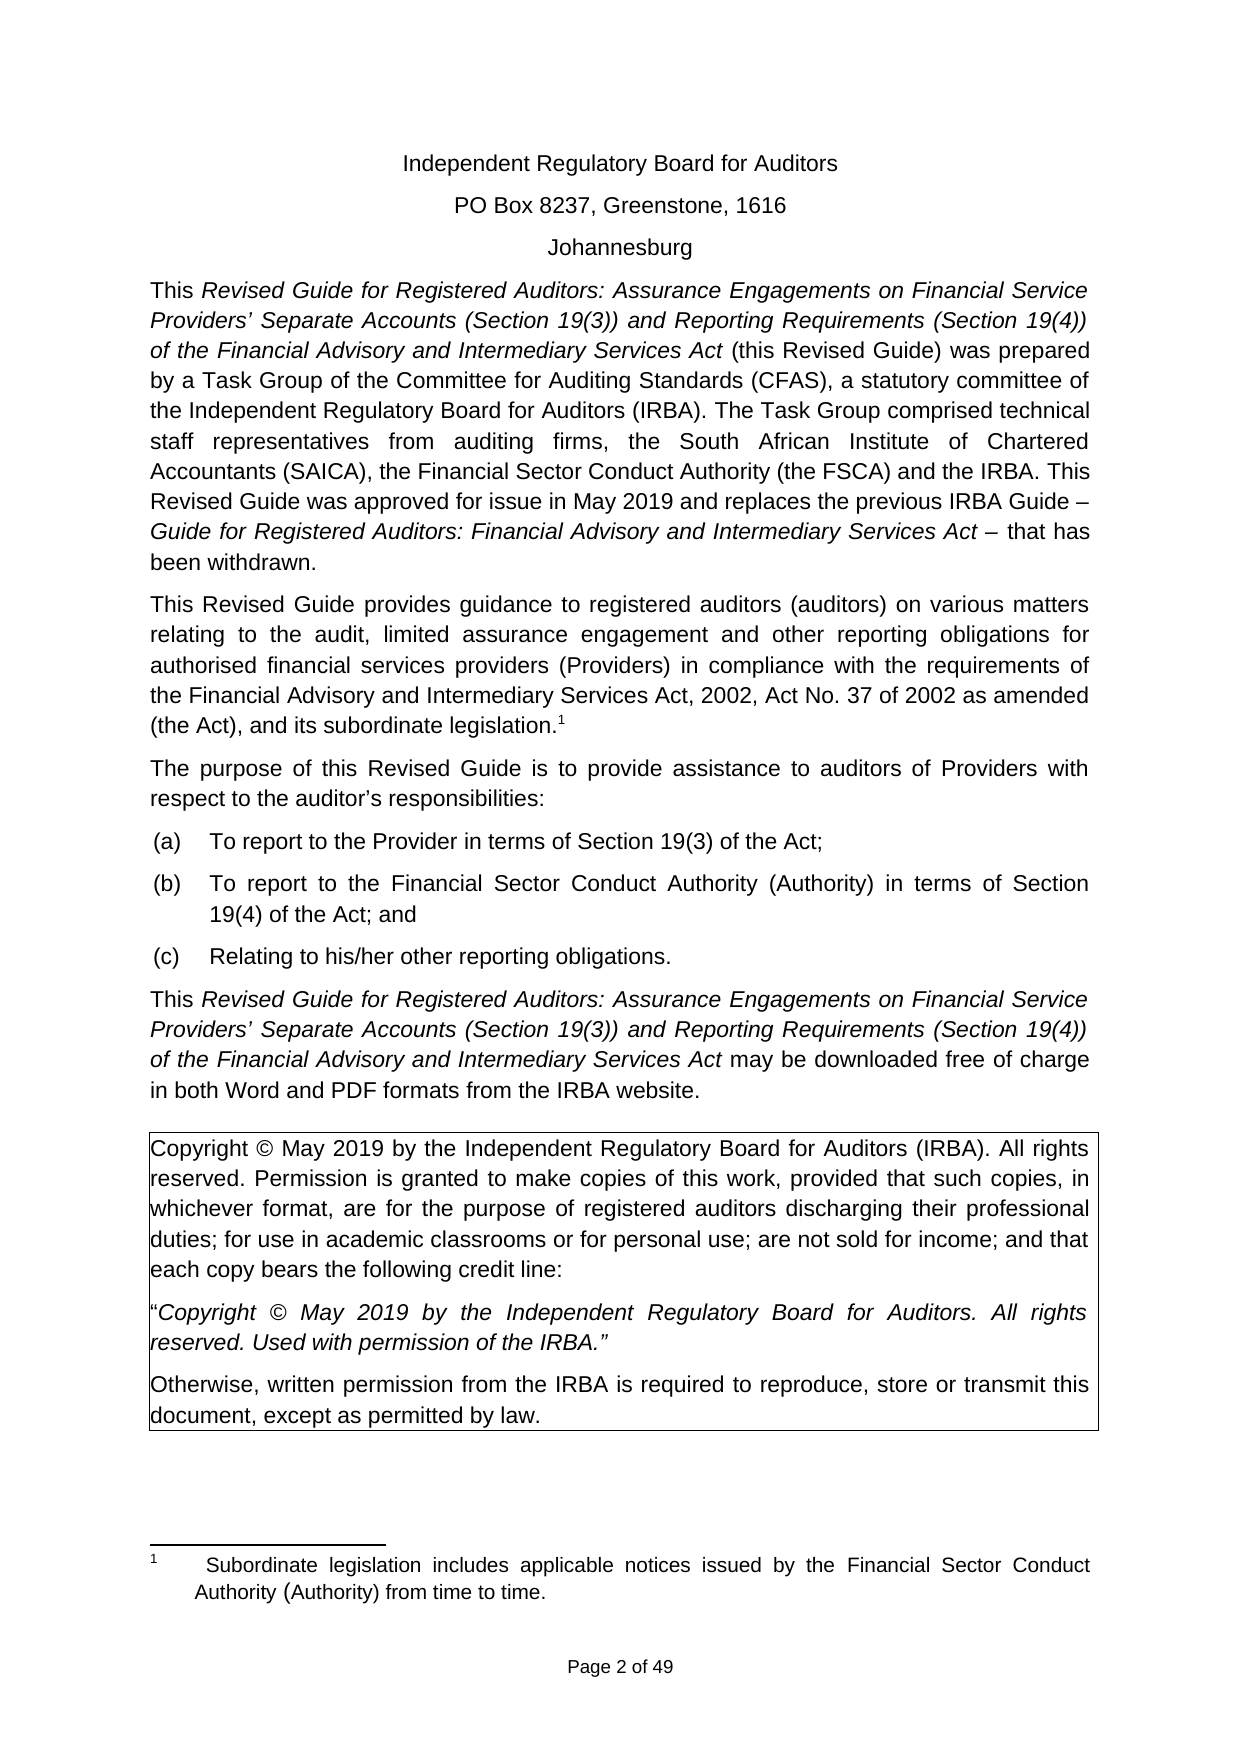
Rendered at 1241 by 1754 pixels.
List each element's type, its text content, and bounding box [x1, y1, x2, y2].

text This Revised Guide for Registered Auditors: Assurance Engagements on Financial Service Providers’ Separate Accounts (Section 19(3)) and Reporting Requirements (Section 19(4)) of the Financial Advisory and Intermediary Services Act (this Revised Guide) was prepared by a Task Group of the Committee for Auditing Standards (CFAS), a statutory committee of the Independent Regulatory Board for Auditors (IRBA). The Task Group comprised technical staff representatives from auditing firms, the South African Institute of Chartered Accountants (SAICA), the Financial Sector Conduct Authority (the FSCA) and the IRBA. This Revised Guide was approved for issue in May 2019 and replaces the previous IRBA Guide – Guide for Registered Auditors: Financial Advisory and Intermediary Services Act – that has been withdrawn. [150, 277, 1090, 575]
text The purpose of this Revised Guide is to provide assistance to auditors of Providers with respect to the auditor’s responsibilities: [150, 755, 1090, 811]
text Independent Regulatory Board for Auditors [150, 150, 1090, 176]
list To report to the Provider in terms of Section 19(3) of the Act; [153, 828, 1090, 854]
text Otherwise, written permission from the IRBA is required to reproduce, store or transmit this document, except as permitted by law. [150, 1368, 1098, 1430]
list Relating to his/her other reporting obligations. [153, 943, 1090, 969]
text “Copyright © May 2019 by the Independent Regulatory Board for Auditors. All rights reserved. Used with permission of the IRBA.” [150, 1295, 1098, 1355]
text PO Box 8237, Greenstone, 1616 [150, 192, 1090, 218]
text This Revised Guide provides guidance to registered auditors (auditors) on various matters relating to the audit, limited assurance engagement and other reporting obligations for authorised financial services providers (Providers) in compliance with the requirements of the Financial Advisory and Intermediary Services Act, 2002, Act No. 37 of 2002 as amended (the Act), and its subordinate legislation. [150, 591, 1090, 738]
text Copyright © May 2019 by the Independent Regulatory Board for Auditors (IRBA). All rights reserved. Permission is granted to make copies of this work, provided that such copies, in whichever format, are for the purpose of registered auditors discharging their professional duties; for use in academic classrooms or for personal use; are not sold for income; and that each copy bears the following credit line: [150, 1133, 1098, 1282]
text Johannesburg [150, 234, 1090, 261]
text This Revised Guide for Registered Auditors: Assurance Engagements on Financial Service Providers’ Separate Accounts (Section 19(3)) and Reporting Requirements (Section 19(4)) of the Financial Advisory and Intermediary Services Act may be downloaded free of charge in both Word and PDF formats from the IRBA website. [150, 986, 1090, 1103]
list To report to the Financial Sector Conduct Authority (Authority) in terms of Section 19(4) of the Act; and [153, 870, 1090, 927]
